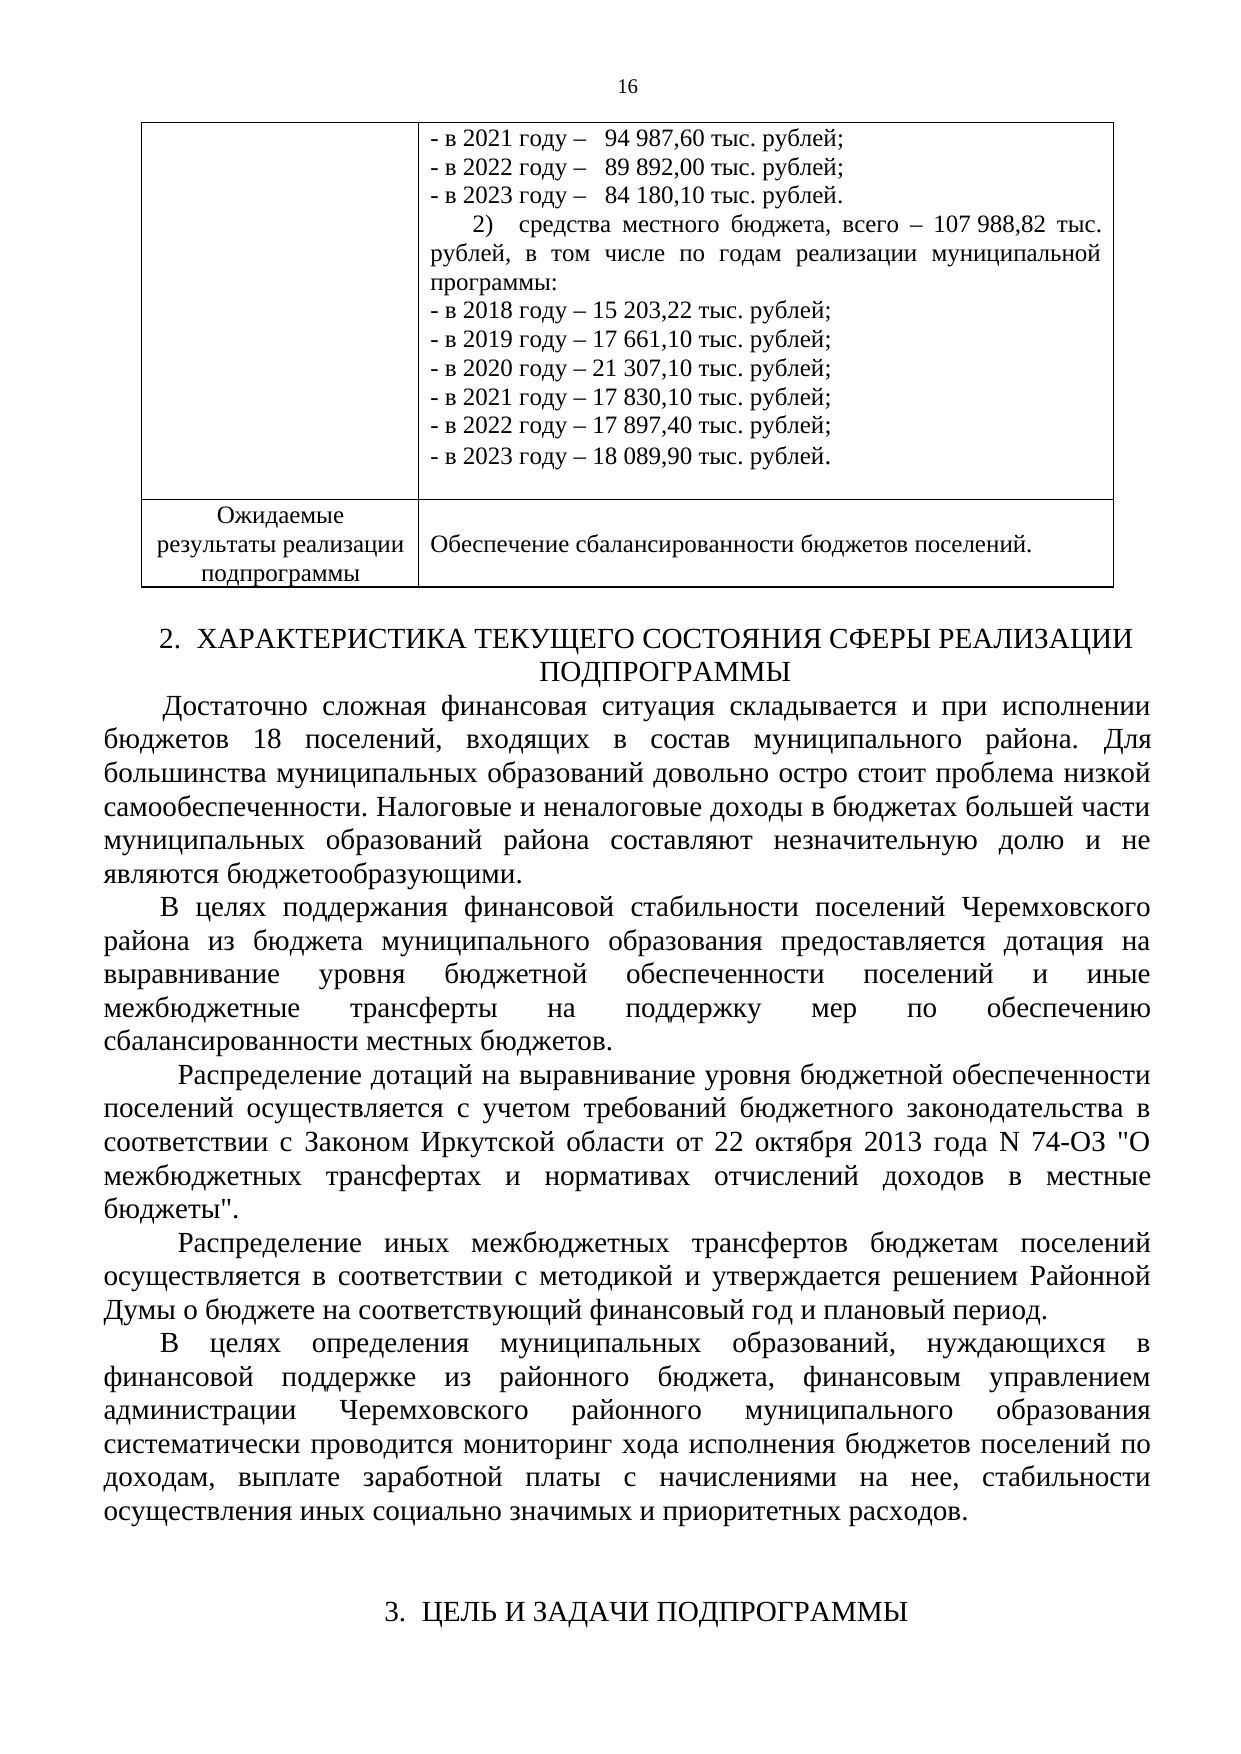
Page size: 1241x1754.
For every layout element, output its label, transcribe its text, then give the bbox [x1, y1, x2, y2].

text Достаточно сложная финансовая ситуация складывается и при исполнении бюджетов 18 поселений, входящих в состав муниципального района. Для большинства муниципальных образований довольно остро стоит проблема низкой самообеспеченности. Налоговые и неналоговые доходы в бюджетах большей части муниципальных образований района составляют незначительную долю и не являются бюджетообразующими. [103, 688, 1152, 889]
list ЦЕЛЬ И ЗАДАЧИ ПОДПРОГРАММЫ [141, 1594, 1152, 1627]
text Распределение дотаций на выравнивание уровня бюджетной обеспеченности поселений осуществляется с учетом требований бюджетного законодательства в соответствии с Законом Иркутской области от 22 октября 2013 года N 74-ОЗ "О межбюджетных трансфертах и нормативах отчислений доходов в местные бюджеты". [103, 1057, 1152, 1225]
text В целях определения муниципальных образований, нуждающихся в финансовой поддержке из районного бюджета, финансовым управлением администрации Черемховского районного муниципального образования систематически проводится мониторинг хода исполнения бюджетов поселений по доходам, выплате заработной платы с начислениями на нее, стабильности осуществления иных социально значимых и приоритетных расходов. [103, 1325, 1152, 1527]
table_cell Обеспечение сбалансированности бюджетов поселений. [419, 500, 1113, 586]
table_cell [419, 123, 1113, 499]
list ХАРАКТЕРИСТИКА ТЕКУЩЕГО СОСТОЯНИЯ СФЕРЫ РЕАЛИЗАЦИИ ПОДПРОГРАММЫ [141, 621, 1152, 688]
text Распределение иных межбюджетных трансфертов бюджетам поселений осуществляется в соответствии с методикой и утверждается решением Районной Думы о бюджете на соответствующий финансовый год и плановый период. [103, 1225, 1152, 1325]
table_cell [142, 123, 418, 499]
table_cell Ожидаемые результаты реализации подпрограммы [344, 500, 418, 586]
table_cell Ожидаемые результаты реализации подпрограммы [142, 500, 217, 586]
text В целях поддержания финансовой стабильности поселений Черемховского района из бюджета муниципального образования предоставляется дотация на выравнивание уровня бюджетной обеспеченности поселений и иные межбюджетные трансферты на поддержку мер по обеспечению сбалансированности местных бюджетов. [103, 889, 1152, 1057]
